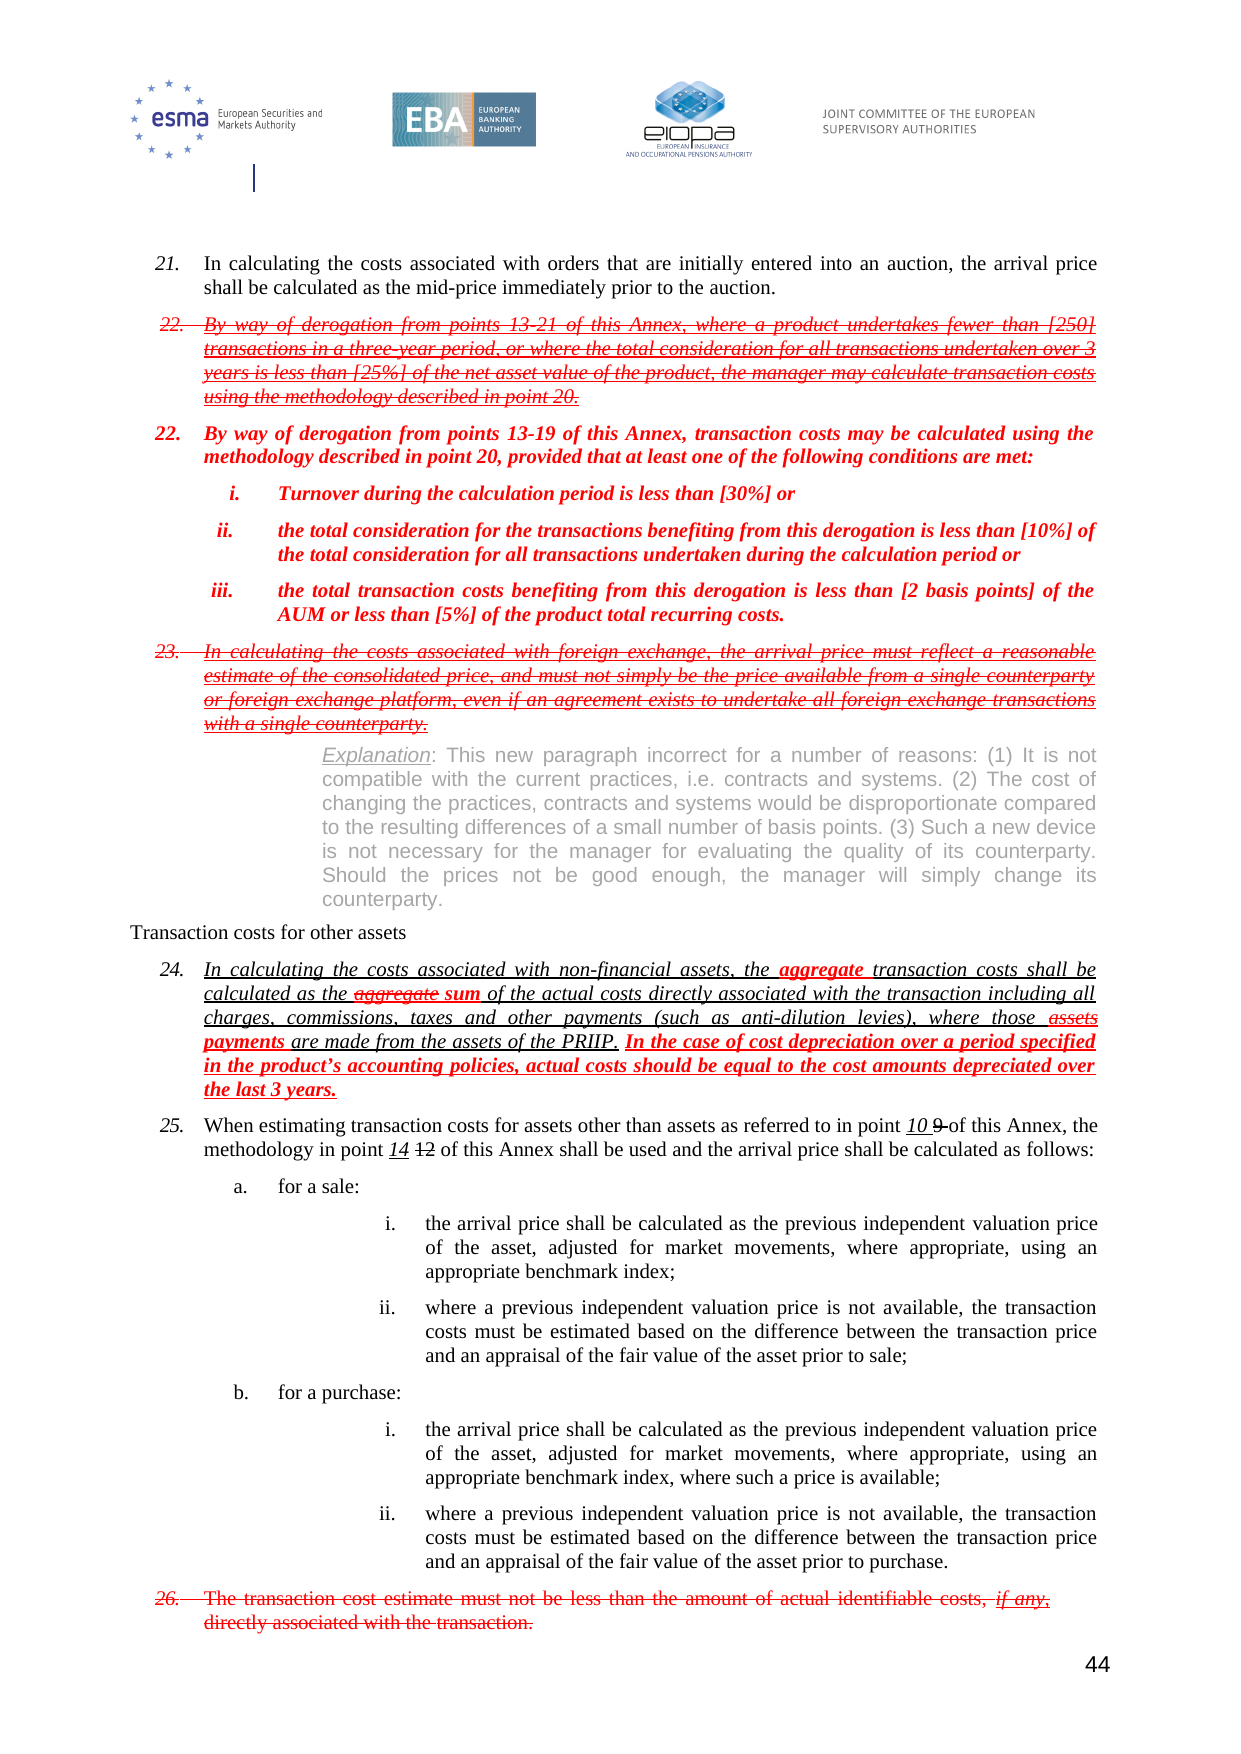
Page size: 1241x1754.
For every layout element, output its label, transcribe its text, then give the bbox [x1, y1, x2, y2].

list the arrival price shall be calculated as the previous independent valuation price of the asset, adjusted for market movements, where appropriate, using an appropriate benchmark index, where such a price is available; [396, 1416, 1098, 1489]
list where a previous independent valuation price is not available, the transaction costs must be estimated based on the difference between the transaction price and an appraisal of the fair value of the asset prior to sale; [396, 1295, 1098, 1367]
list By way of derogation from points 13-19 of this Annex, transaction costs may be calculated using the methodology described in point 20, provided that at least one of the following conditions are met: [155, 420, 1098, 468]
list the total transaction costs benefiting from this derogation is less than [2 basis points] of the AUM or less than [5%] of the product total recurring costs. [233, 578, 1098, 626]
list where a previous independent valuation price is not available, the transaction costs must be estimated based on the difference between the transaction price and an appraisal of the fair value of the asset prior to purchase. [396, 1501, 1098, 1573]
list the arrival price shall be calculated as the previous independent valuation price of the asset, adjusted for market movements, where appropriate, using an appropriate benchmark index; [396, 1211, 1098, 1283]
list By way of derogation from points 13-21 of this Annex, where a product undertakes fewer than [250] transactions in a three-year period, or where the total consideration for all transactions undertaken over 3 years is less than [25%] of the net asset value of the product, the manager may calculate transaction costs using the methodology described in point 20. [159, 312, 1098, 408]
list In calculating the costs associated with orders that are initially entered into an auction, the arrival price shall be calculated as the mid-price immediately prior to the auction. [155, 251, 1098, 299]
list for a sale: [233, 1174, 1110, 1198]
list In calculating the costs associated with non-financial assets, the aggregate transaction costs shall be calculated as the aggregate sum of the actual costs directly associated with the transaction including all charges, commissions, taxes and other payments (such as anti-dilution levies), where those assets payments are made from the assets of the PRIIP. In the case of cost depreciation over a period specified in the product’s accounting policies, actual costs should be equal to the cost amounts depreciated over the last 3 years. [159, 956, 1098, 1101]
list When estimating transaction costs for assets other than assets as referred to in point 10 9 of this Annex, the methodology in point 14 12 of this Annex shall be used and the arrival price shall be calculated as follows: [159, 1113, 1098, 1161]
picture [129, 73, 1045, 164]
list for a purchase: [233, 1380, 1110, 1404]
text Transaction costs for other assets [130, 920, 1110, 944]
list the total consideration for the transactions benefiting from this derogation is less than [10%] of the total consideration for all transactions undertaken during the calculation period or [233, 518, 1098, 566]
list The transaction cost estimate must not be less than the amount of actual identifiable costs, if any, directly associated with the transaction. [155, 1600, 1050, 1634]
list In calculating the costs associated with foreign exchange, the arrival price must reflect a reasonable estimate of the consolidated price, and must not simply be the price available from a single counterparty or foreign exchange platform, even if an agreement exists to undertake all foreign exchange transactions with a single counterparty. [155, 639, 1098, 735]
text Explanation: This new paragraph incorrect for a number of reasons: (1) It is not compatible with the current practices, i.e. contracts and systems. (2) The cost of changing the practices, contracts and systems would be disproportionate compared to the resulting differences of a small number of basis points. (3) Such a new device is not necessary for the manager for evaluating the quality of its counterparty. Should the prices not be good enough, the manager will simply change its counterparty. [322, 743, 1097, 911]
list Turnover during the calculation period is less than [30%] or [240, 481, 1098, 505]
list The transaction cost estimate must not be less than the amount of actual identifiable costs, if any, directly associated with the transaction. [155, 1586, 1050, 1599]
